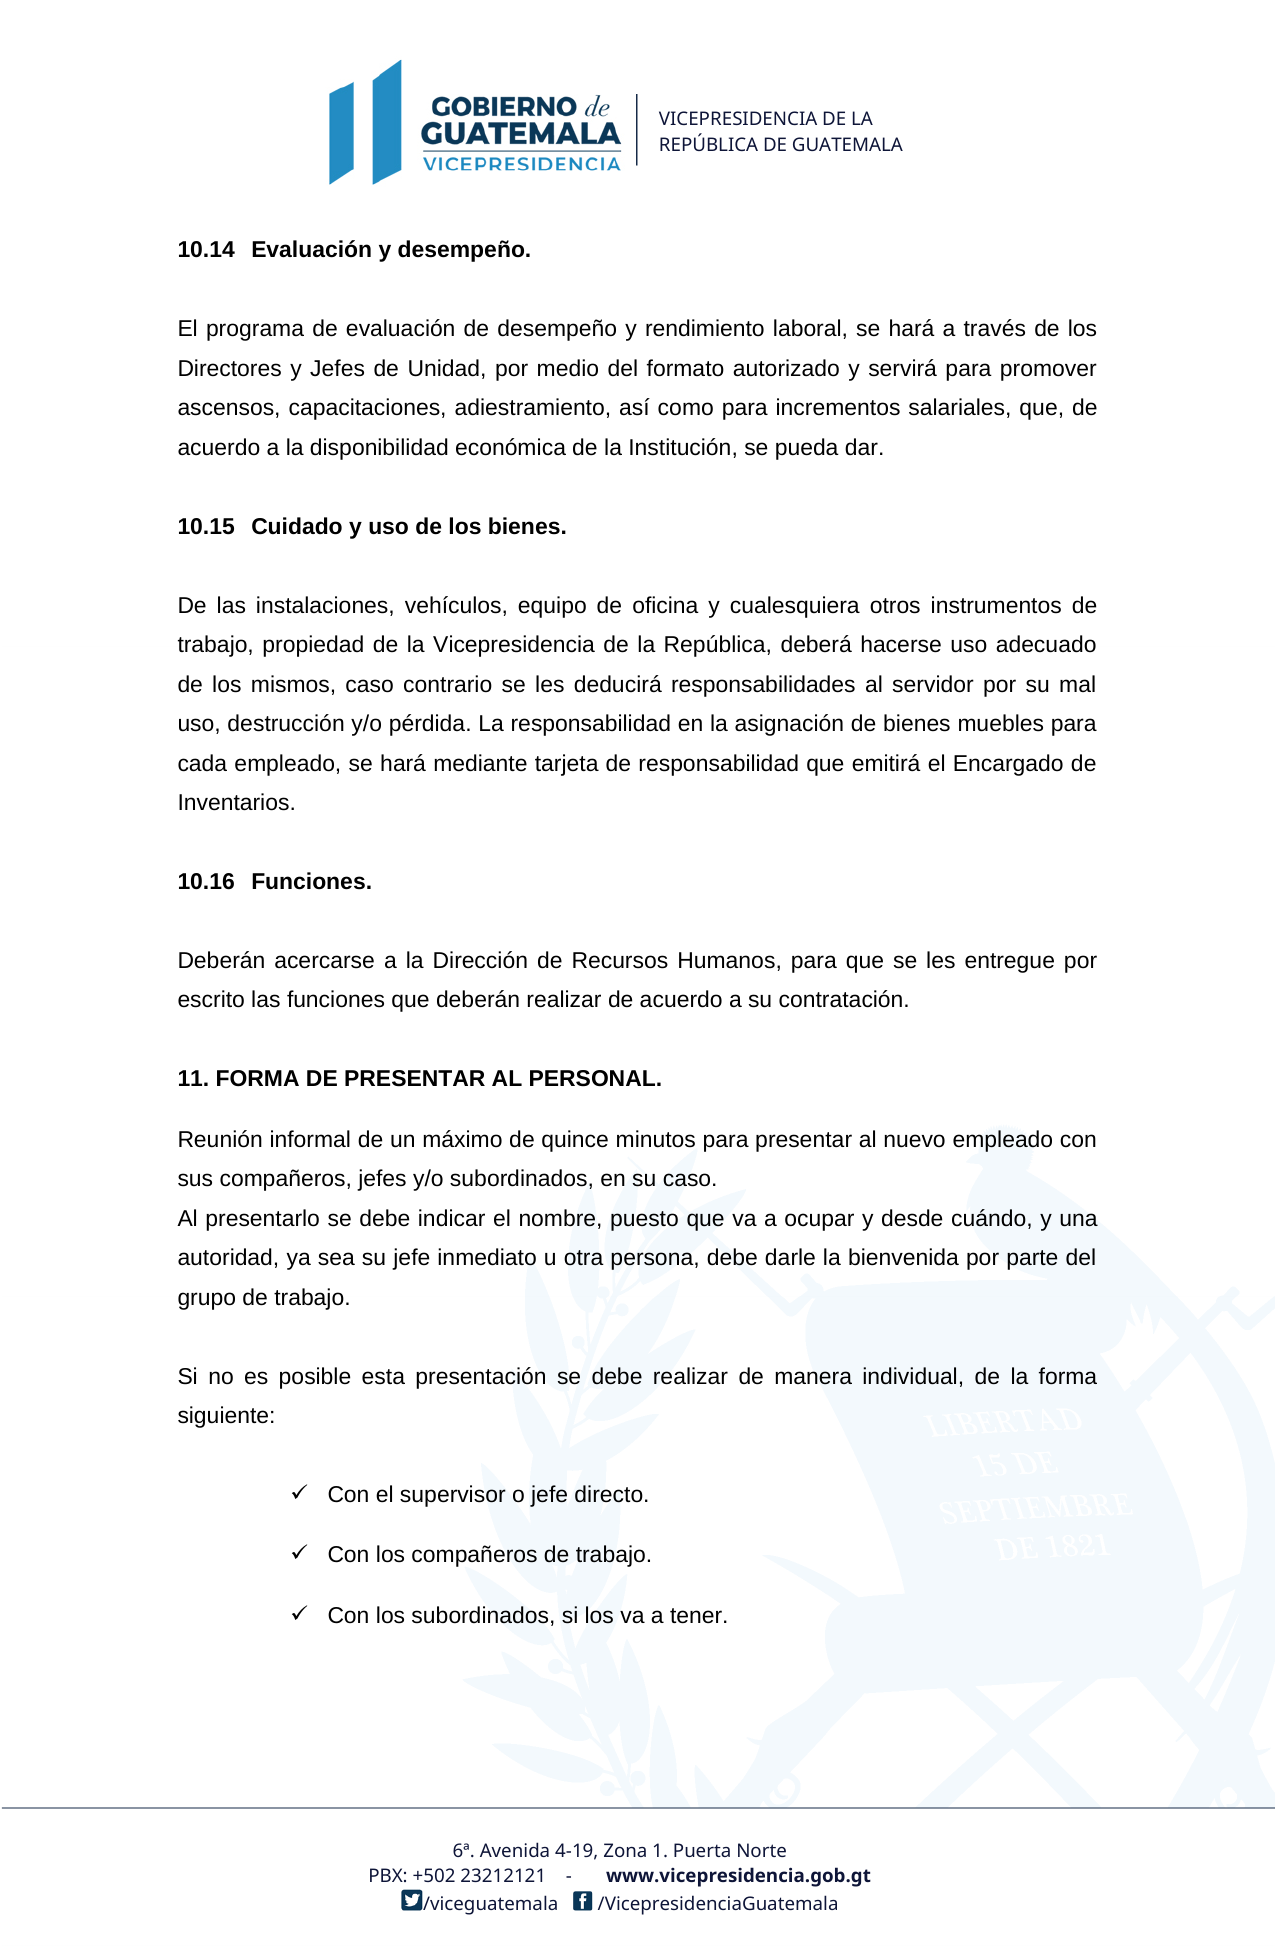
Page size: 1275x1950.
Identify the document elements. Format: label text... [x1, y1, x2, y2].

list Evaluación y desempeño. [177, 236, 1098, 263]
list Cuidado y uso de los bienes. [177, 513, 1098, 539]
text Al presentarlo se debe indicar el nombre, puesto que va a ocupar y desde cuándo, y una autoridad, ya sea su jefe inmediato u otra persona, debe darle la bienvenida por parte del grupo de trabajo. [177, 1205, 1098, 1310]
text De las instalaciones, vehículos, equipo de oficina y cualesquiera otros instrumentos de trabajo, propiedad de la Vicepresidencia de la República, deberá hacerse uso adecuado de los mismos, caso contrario se les deducirá responsabilidades al servidor por su mal uso, destrucción y/o pérdida. La responsabilidad en la asignación de bienes muebles para cada empleado, se hará mediante tarjeta de responsabilidad que emitirá el Encargado de Inventarios. [177, 592, 1098, 815]
list Funciones. [177, 868, 1098, 894]
list Con el supervisor o jefe directo. [290, 1481, 1098, 1507]
text El programa de evaluación de desempeño y rendimiento laboral, se hará a través de los Directores y Jefes de Unidad, por medio del formato autorizado y servirá para promover ascensos, capacitaciones, adiestramiento, así como para incrementos salariales, que, de acuerdo a la disponibilidad económica de la Institución, se pueda dar. [177, 315, 1098, 460]
list Con los subordinados, si los va a tener. [290, 1602, 1098, 1628]
text 11. FORMA DE PRESENTAR AL PERSONAL. [177, 1065, 1098, 1092]
text Reunión informal de un máximo de quince minutos para presentar al nuevo empleado con sus compañeros, jefes y/o subordinados, en su caso. [177, 1126, 1098, 1192]
picture [1, 0, 1275, 1946]
text Si no es posible esta presentación se debe realizar de manera individual, de la forma siguiente: [177, 1363, 1098, 1428]
list Con los compañeros de trabajo. [290, 1541, 1098, 1568]
text Deberán acercarse a la Dirección de Recursos Humanos, para que se les entregue por escrito las funciones que deberán realizar de acuerdo a su contratación. [177, 947, 1098, 1013]
